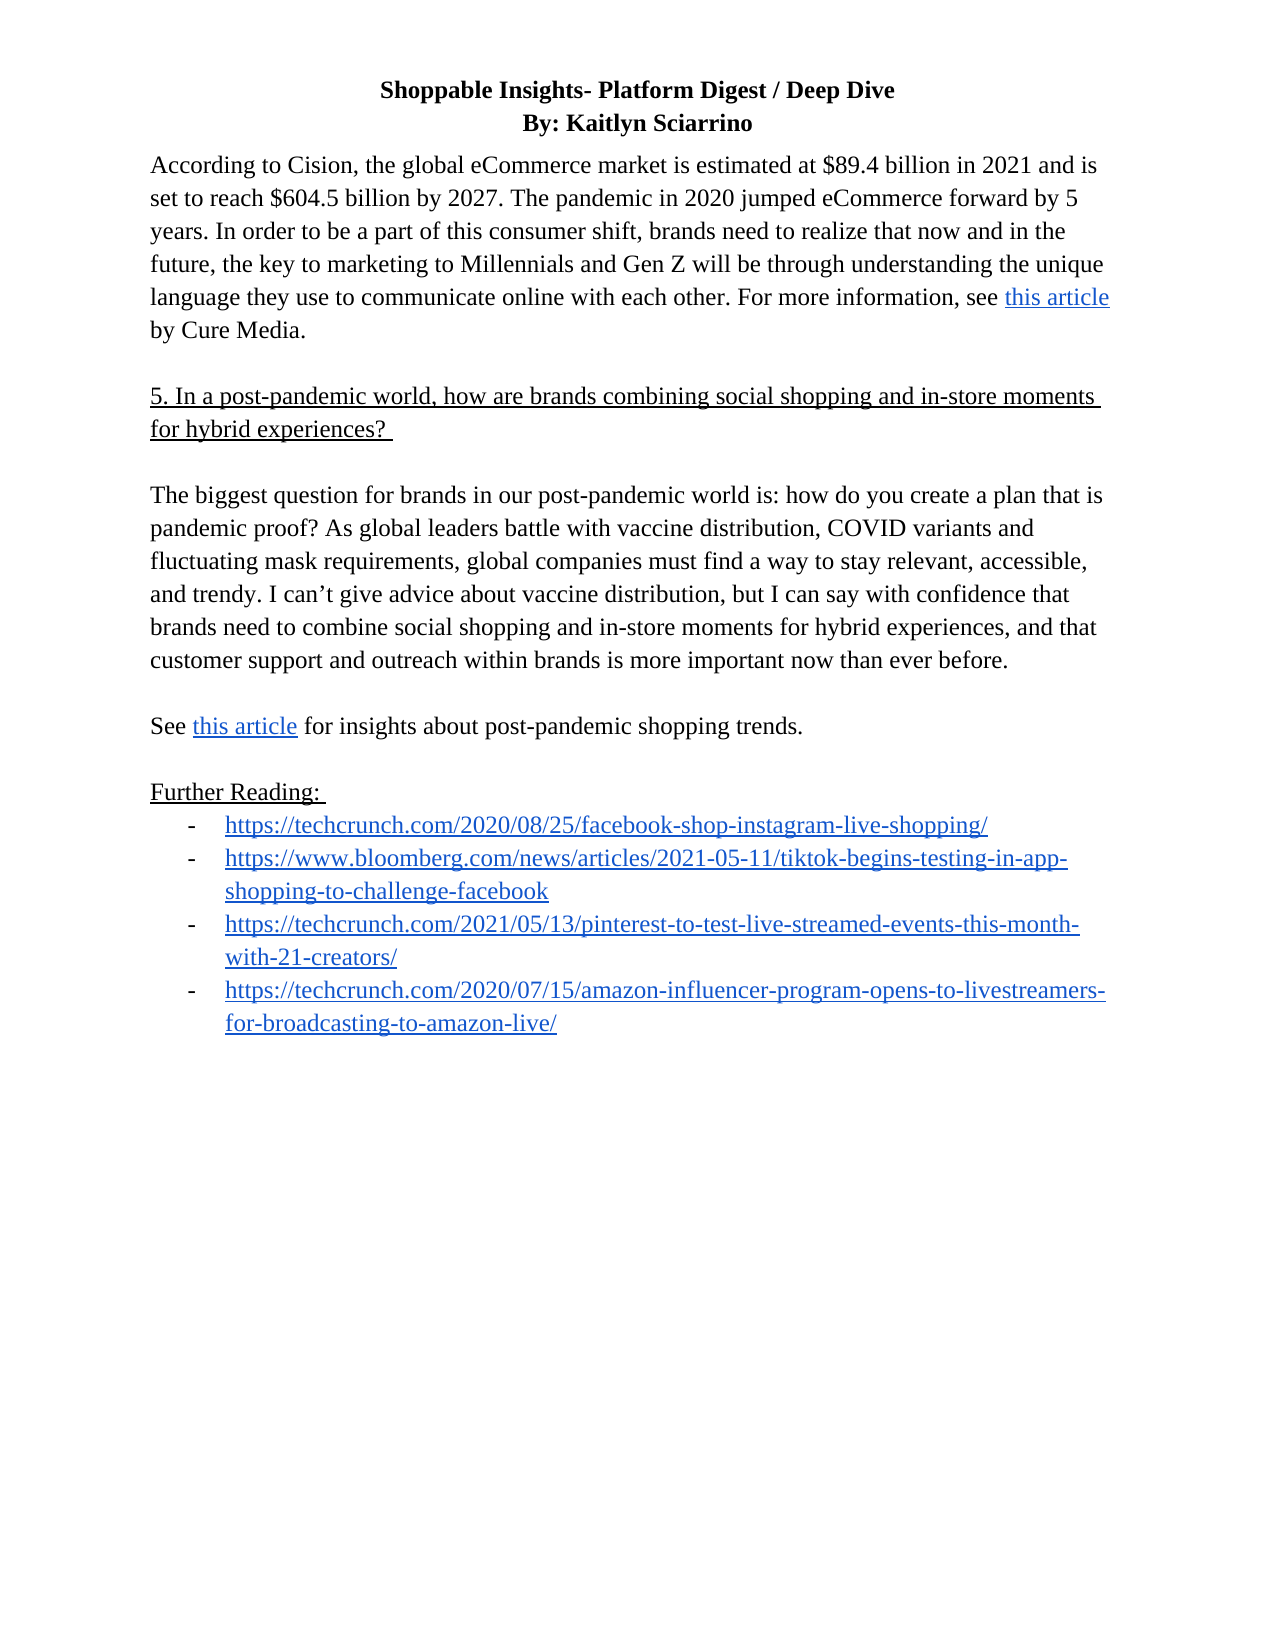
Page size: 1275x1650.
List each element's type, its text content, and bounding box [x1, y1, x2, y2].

text See this article for insights about post-pandemic shopping trends. [150, 711, 1125, 740]
text According to Cision, the global eCommerce market is estimated at $89.4 billion in 2021 and is set to reach $604.5 billion by 2027. The pandemic in 2020 jumped eCommerce forward by 5 years. In order to be a part of this consumer shift, brands need to realize that now and in the future, the key to marketing to Millennials and Gen Z will be through understanding the unique language they use to communicate online with each other. For more information, see this article by Cure Media. [150, 150, 1125, 344]
list https://techcrunch.com/2020/07/15/amazon-influencer-program-opens-to-livestreamers-for-broadcasting-to-amazon-live/ [187, 976, 1125, 1037]
text 5. In a post-pandemic world, how are brands combining social shopping and in-store moments for hybrid experiences? [150, 381, 1125, 443]
text Further Reading: [150, 777, 1125, 806]
list https://techcrunch.com/2020/08/25/facebook-shop-instagram-live-shopping/ [187, 810, 1125, 839]
list https://www.bloomberg.com/news/articles/2021-05-11/tiktok-begins-testing-in-app-shopping-to-challenge-facebook [187, 843, 1125, 905]
text The biggest question for brands in our post-pandemic world is: how do you create a plan that is pandemic proof? As global leaders battle with vaccine distribution, COVID variants and fluctuating mask requirements, global companies must find a way to stay relevant, accessible, and trendy. I can’t give advice about vaccine distribution, but I can say with confidence that brands need to combine social shopping and in-store moments for hybrid experiences, and that customer support and outreach within brands is more important now than ever before. [150, 480, 1125, 674]
list https://techcrunch.com/2021/05/13/pinterest-to-test-live-streamed-events-this-month-with-21-creators/ [187, 909, 1125, 971]
